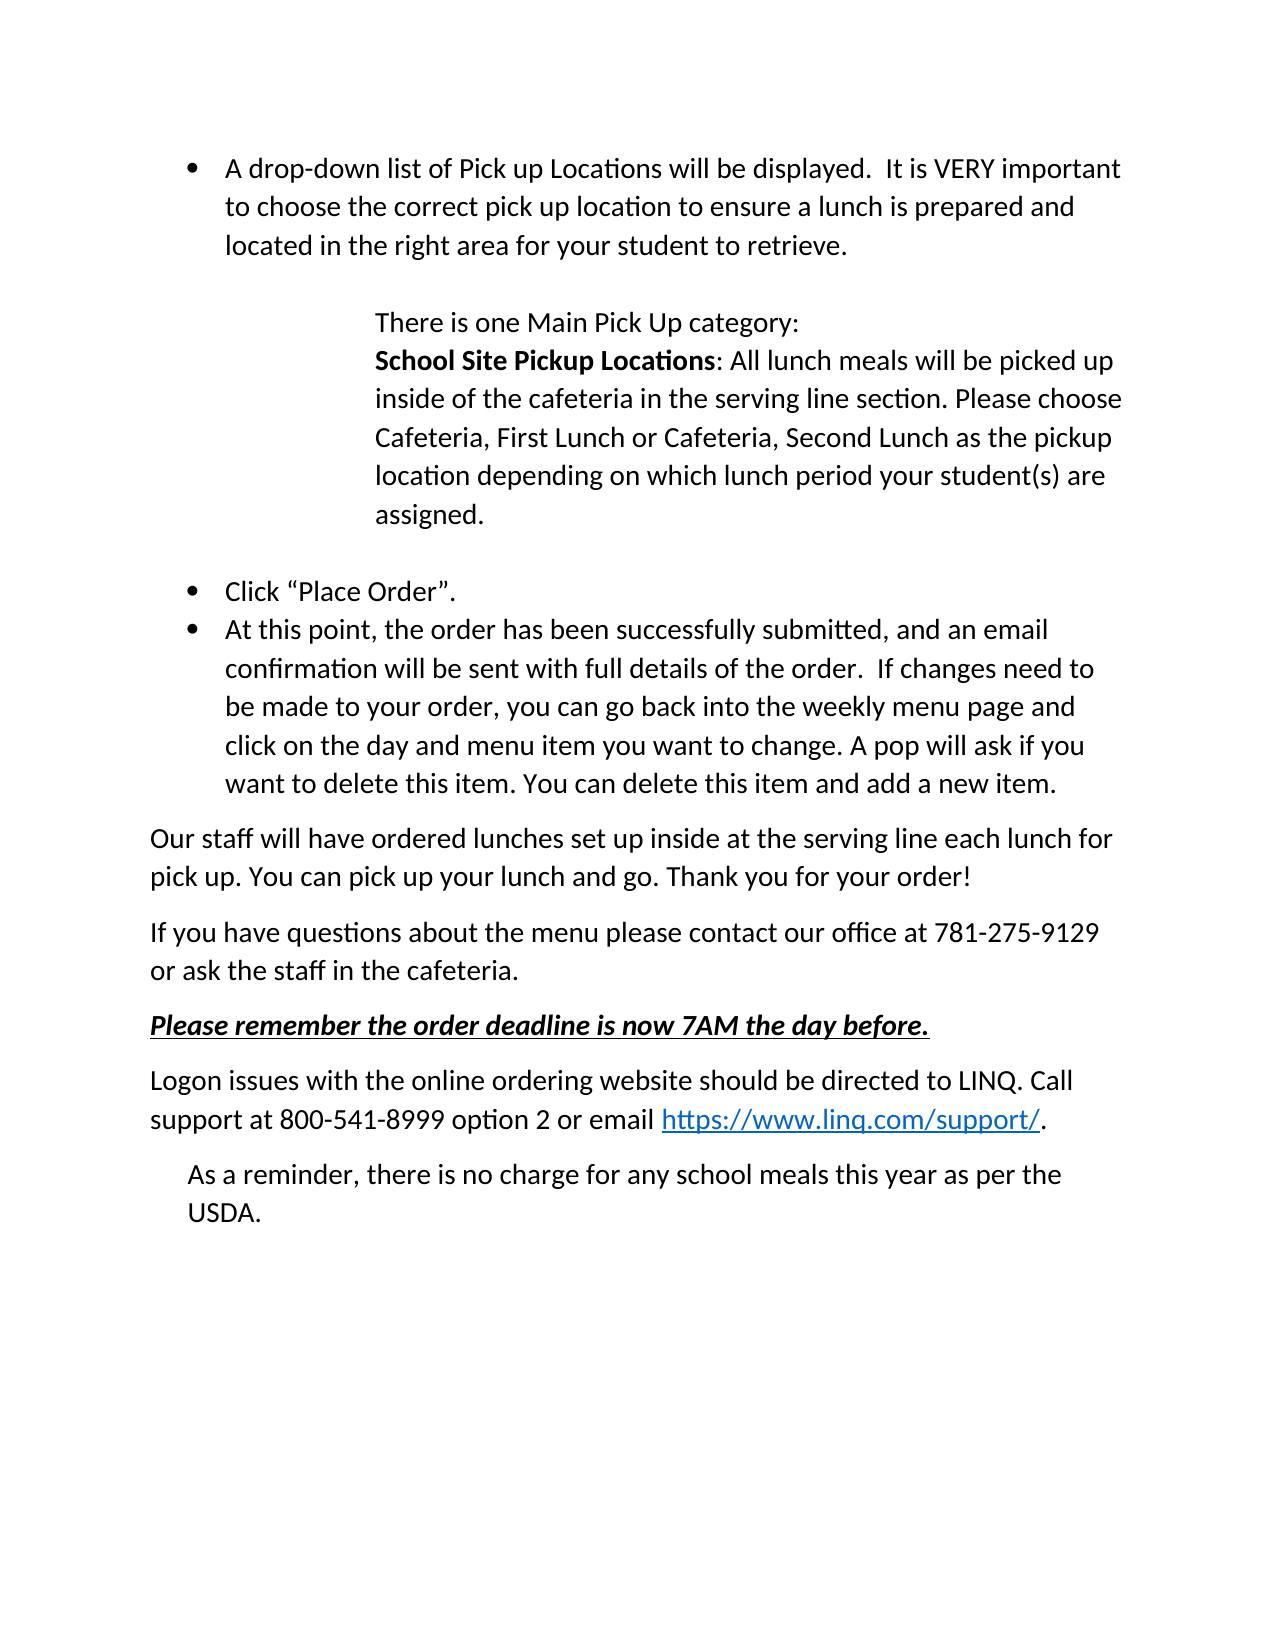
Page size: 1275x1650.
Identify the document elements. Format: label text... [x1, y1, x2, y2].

text Please remember the order deadline is now 7AM the day before. [150, 1007, 1125, 1043]
text Logon issues with the online ordering website should be directed to LINQ. Call support at 800-541-8999 option 2 or email https://www.linq.com/support/. [150, 1062, 1125, 1136]
list School Site Pickup Locations: All lunch meals will be picked up inside of the cafeteria in the serving line section. Please choose Cafeteria, First Lunch or Cafeteria, Second Lunch as the pickup location depending on which lunch period your student(s) are assigned. [375, 342, 1125, 532]
list There is one Main Pick Up category: [375, 304, 1125, 339]
text Our staff will have ordered lunches set up inside at the serving line each lunch for pick up. You can pick up your lunch and go. Thank you for your order! [150, 820, 1125, 894]
list At this point, the order has been successfully submitted, and an email confirmation will be sent with full details of the order. If changes need to be made to your order, you can go back into the weekly menu page and click on the day and menu item you want to change. A pop will ask if you want to delete this item. You can delete this item and add a new item. [187, 611, 1125, 801]
text As a reminder, there is no charge for any school meals this year as per the USDA. [187, 1156, 1125, 1230]
list A drop-down list of Pick up Locations will be displayed. It is VERY important to choose the correct pick up location to ensure a lunch is prepared and located in the right area for your student to retrieve. [187, 150, 1125, 262]
text If you have questions about the menu please contact our office at 781-275-9129 or ask the staff in the cafeteria. [150, 914, 1125, 988]
list Click “Place Order”. [187, 573, 1125, 608]
